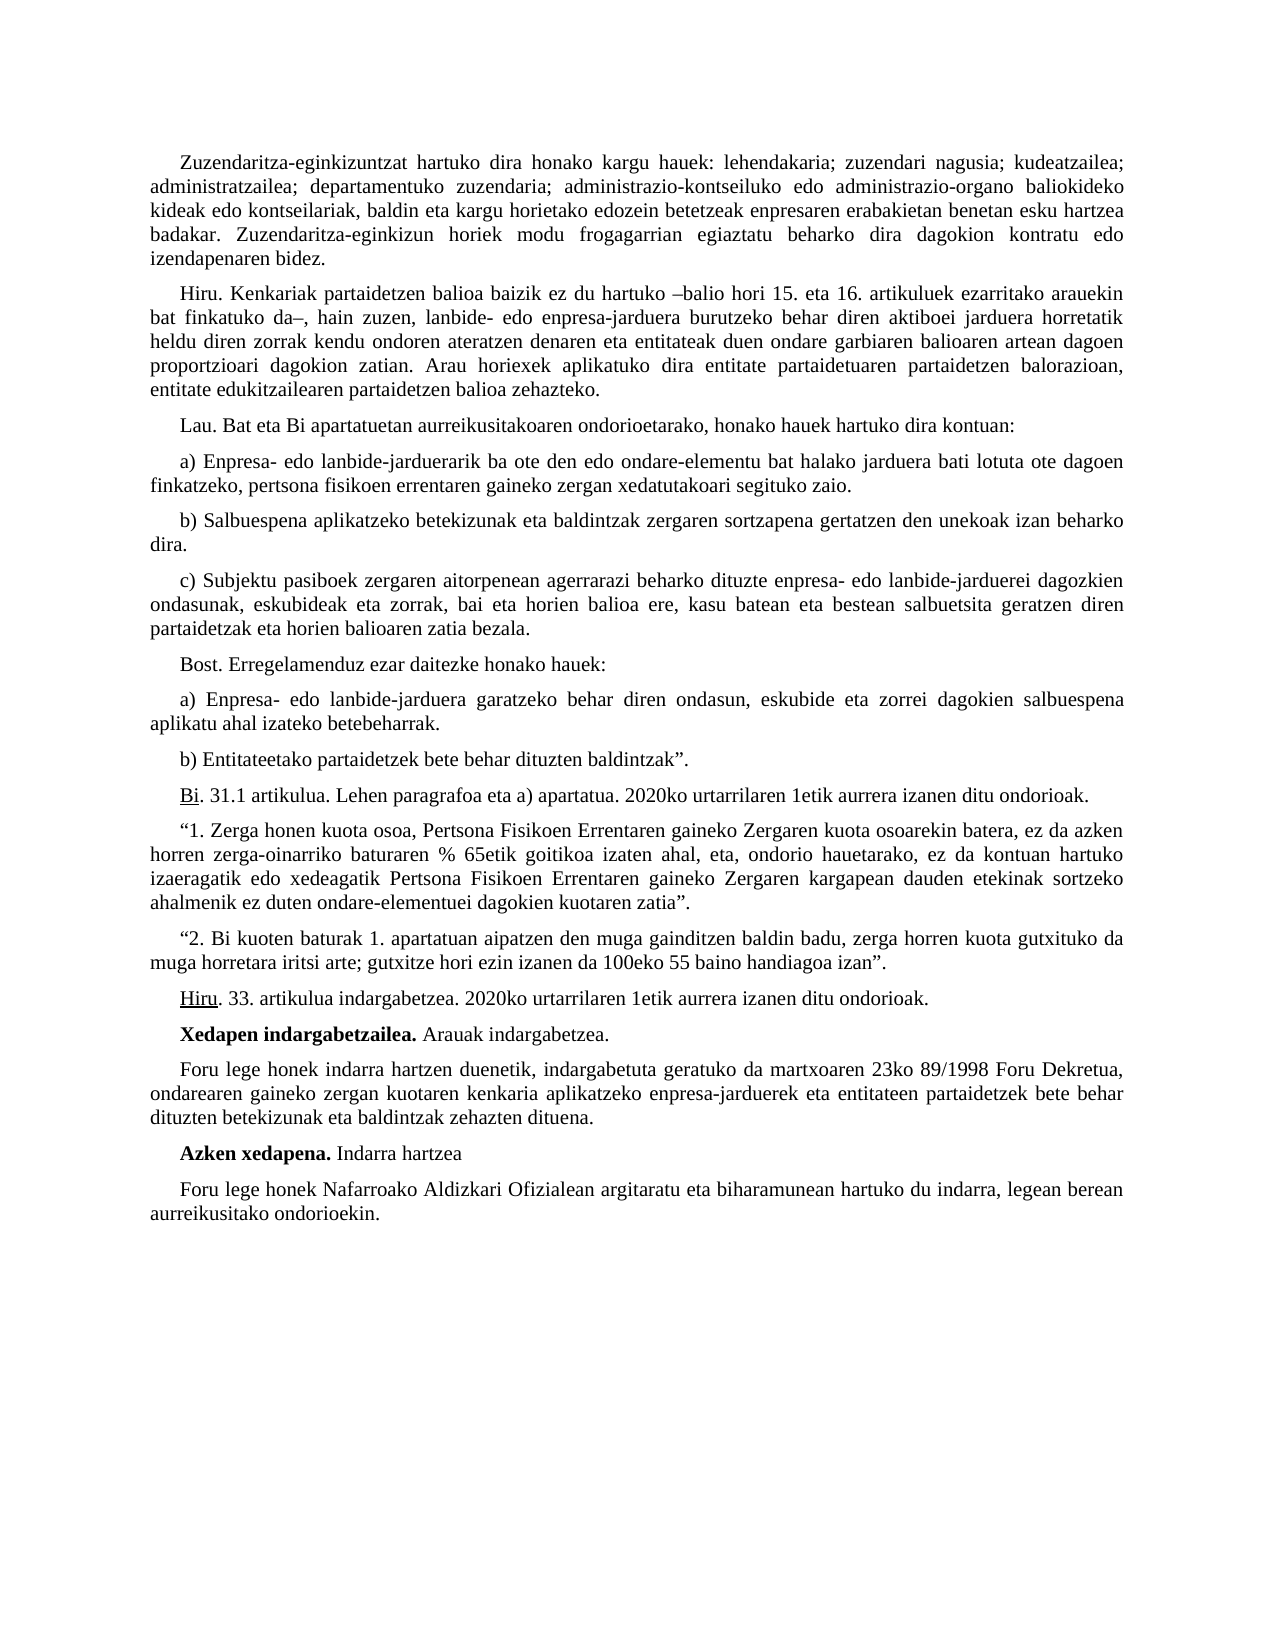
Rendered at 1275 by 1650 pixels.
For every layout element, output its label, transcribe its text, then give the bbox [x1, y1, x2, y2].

text Hiru. 33. artikulua indargabetzea. 2020ko urtarrilaren 1etik aurrera izanen ditu ondorioak. [150, 986, 1125, 1010]
text Lau. Bat eta Bi apartatuetan aurreikusitakoaren ondorioetarako, honako hauek hartuko dira kontuan: [150, 413, 1125, 437]
text a) Enpresa- edo lanbide-jarduera garatzeko behar diren ondasun, eskubide eta zorrei dagokien salbuespena aplikatu ahal izateko betebeharrak. [150, 688, 1125, 736]
text Azken xedapena. Indarra hartzea [150, 1141, 1125, 1165]
text Bi. 31.1 artikulua. Lehen paragrafoa eta a) apartatua. 2020ko urtarrilaren 1etik aurrera izanen ditu ondorioak. [150, 783, 1125, 807]
text “2. Bi kuoten baturak 1. apartatuan aipatzen den muga gainditzen baldin badu, zerga horren kuota gutxituko da muga horretara iritsi arte; gutxitze hori ezin izanen da 100eko 55 baino handiagoa izan”. [150, 926, 1125, 974]
text c) Subjektu pasiboek zergaren aitorpenean agerrarazi beharko dituzte enpresa- edo lanbide-jarduerei dagozkien ondasunak, eskubideak eta zorrak, bai eta horien balioa ere, kasu batean eta bestean salbuetsita geratzen diren partaidetzak eta horien balioaren zatia bezala. [150, 568, 1125, 640]
text Foru lege honek indarra hartzen duenetik, indargabetuta geratuko da martxoaren 23ko 89/1998 Foru Dekretua, ondarearen gaineko zergan kuotaren kenkaria aplikatzeko enpresa-jarduerek eta entitateen partaidetzek bete behar dituzten betekizunak eta baldintzak zehazten dituena. [150, 1057, 1125, 1129]
text b) Entitateetako partaidetzek bete behar dituzten baldintzak”. [150, 747, 1125, 771]
text Foru lege honek Nafarroako Aldizkari Ofizialean argitaratu eta biharamunean hartuko du indarra, legean berean aurreikusitako ondorioekin. [150, 1177, 1125, 1225]
text “1. Zerga honen kuota osoa, Pertsona Fisikoen Errentaren gaineko Zergaren kuota osoarekin batera, ez da azken horren zerga-oinarriko baturaren % 65etik goitikoa izaten ahal, eta, ondorio hauetarako, ez da kontuan hartuko izaeragatik edo xedeagatik Pertsona Fisikoen Errentaren gaineko Zergaren kargapean dauden etekinak sortzeko ahalmenik ez duten ondare-elementuei dagokien kuotaren zatia”. [150, 819, 1125, 914]
text a) Enpresa- edo lanbide-jarduerarik ba ote den edo ondare-elementu bat halako jarduera bati lotuta ote dagoen finkatzeko, pertsona fisikoen errentaren gaineko zergan xedatutakoari segituko zaio. [150, 449, 1125, 497]
text Zuzendaritza-eginkizuntzat hartuko dira honako kargu hauek: lehendakaria; zuzendari nagusia; kudeatzailea; administratzailea; departamentuko zuzendaria; administrazio-kontseiluko edo administrazio-organo baliokideko kideak edo kontseilariak, baldin eta kargu horietako edozein betetzeak enpresaren erabakietan benetan esku hartzea badakar. Zuzendaritza-eginkizun horiek modu frogagarrian egiaztatu beharko dira dagokion kontratu edo izendapenaren bidez. [150, 150, 1125, 270]
text Bost. Erregelamenduz ezar daitezke honako hauek: [150, 652, 1125, 676]
text Xedapen indargabetzailea. Arauak indargabetzea. [150, 1022, 1125, 1046]
text Hiru. Kenkariak partaidetzen balioa baizik ez du hartuko –balio hori 15. eta 16. artikuluek ezarritako arauekin bat finkatuko da–, hain zuzen, lanbide- edo enpresa-jarduera burutzeko behar diren aktiboei jarduera horretatik heldu diren zorrak kendu ondoren ateratzen denaren eta entitateak duen ondare garbiaren balioaren artean dagoen proportzioari dagokion zatian. Arau horiexek aplikatuko dira entitate partaidetuaren partaidetzen balorazioan, entitate edukitzailearen partaidetzen balioa zehazteko. [150, 282, 1125, 401]
text b) Salbuespena aplikatzeko betekizunak eta baldintzak zergaren sortzapena gertatzen den unekoak izan beharko dira. [150, 508, 1125, 556]
